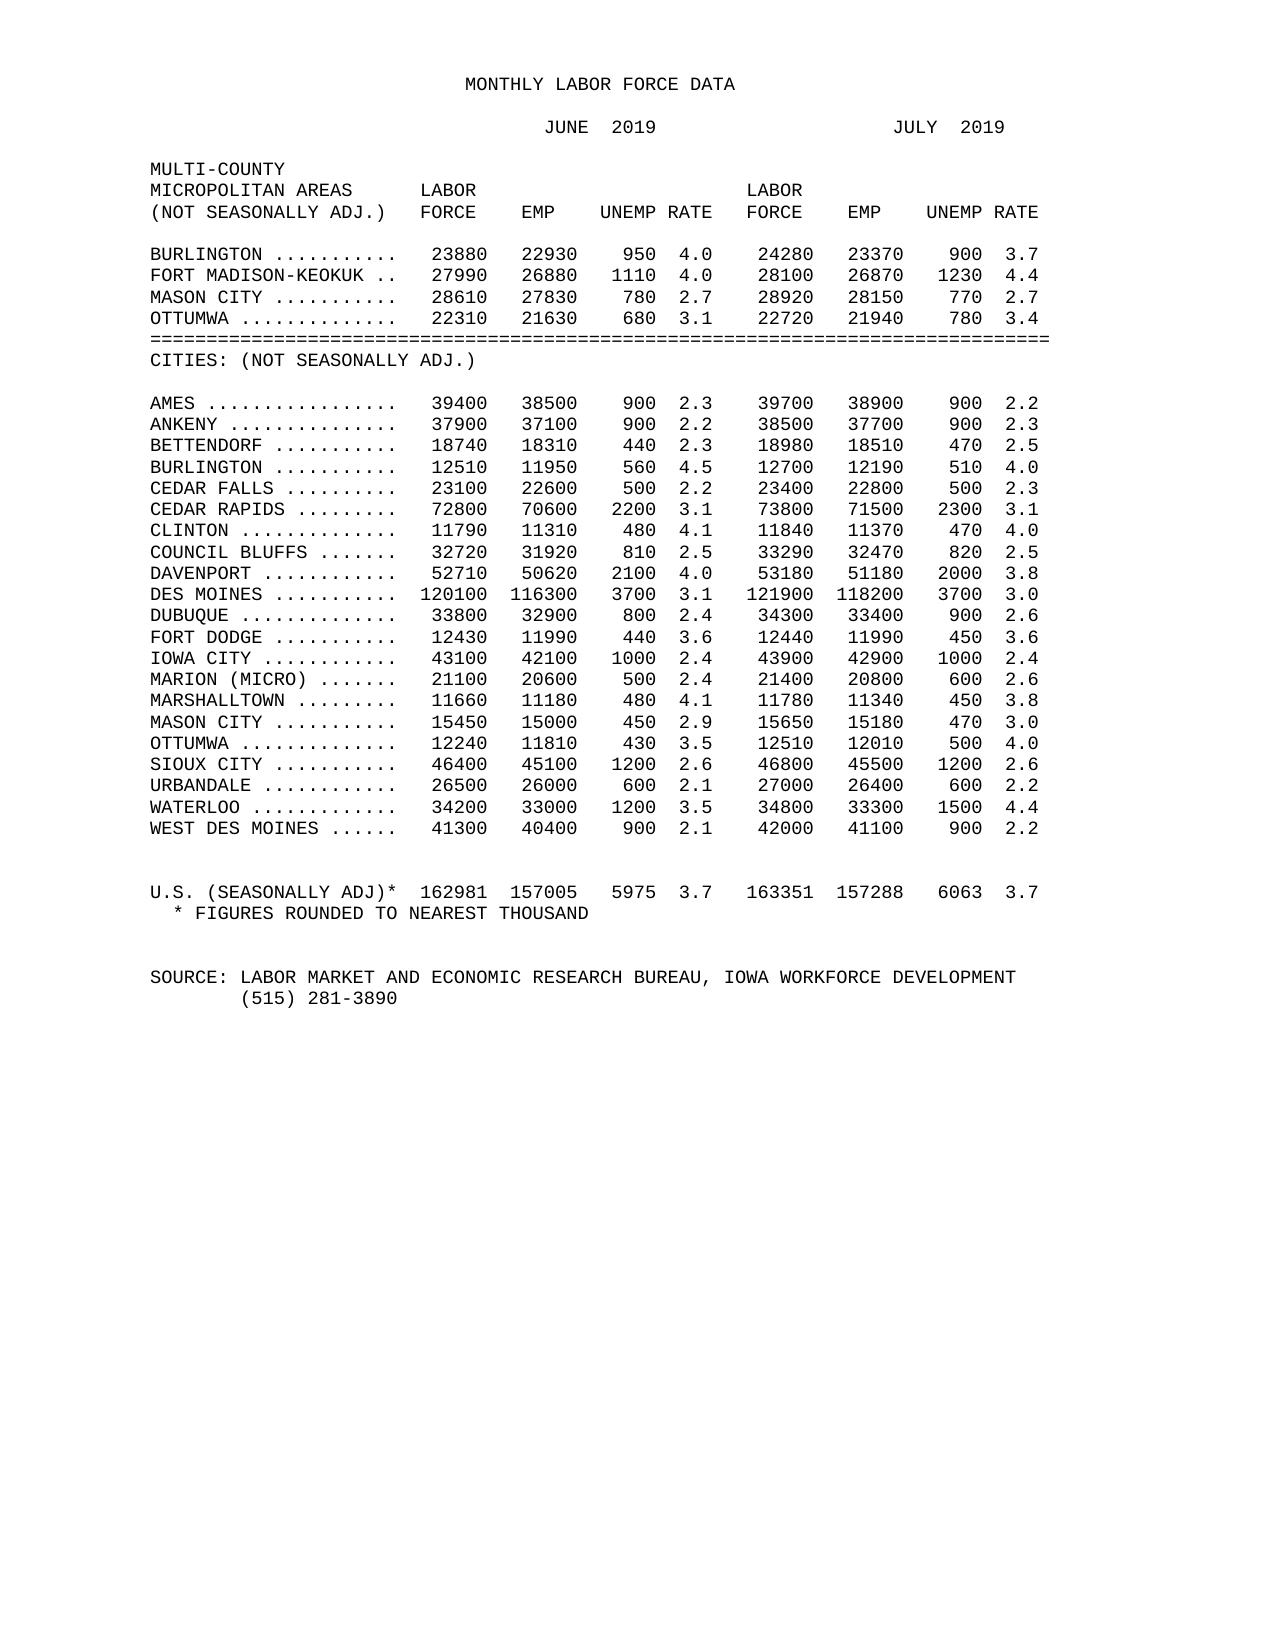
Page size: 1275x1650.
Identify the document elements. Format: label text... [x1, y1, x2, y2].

text (NOT SEASONALLY ADJ.) FORCE EMP UNEMP RATE FORCE EMP UNEMP RATE [150, 202, 1125, 224]
text OTTUMWA .............. 12240 11810 430 3.5 12510 12010 500 4.0 [150, 734, 1125, 755]
text U.S. (SEASONALLY ADJ)* 162981 157005 5975 3.7 163351 157288 6063 3.7 [150, 882, 1125, 904]
text URBANDALE ............ 26500 26000 600 2.1 27000 26400 600 2.2 [150, 776, 1125, 797]
text MARSHALLTOWN ......... 11660 11180 480 4.1 11780 11340 450 3.8 [150, 691, 1125, 712]
text DES MOINES ........... 120100 116300 3700 3.1 121900 118200 3700 3.0 [150, 585, 1125, 606]
text IOWA CITY ............ 43100 42100 1000 2.4 43900 42900 1000 2.4 [150, 649, 1125, 670]
text BETTENDORF ........... 18740 18310 440 2.3 18980 18510 470 2.5 [150, 436, 1125, 457]
text WATERLOO ............. 34200 33000 1200 3.5 34800 33300 1500 4.4 [150, 797, 1125, 819]
text ANKENY ............... 37900 37100 900 2.2 38500 37700 900 2.3 [150, 415, 1125, 436]
text WEST DES MOINES ...... 41300 40400 900 2.1 42000 41100 900 2.2 [150, 819, 1125, 840]
text MONTHLY LABOR FORCE DATA [150, 75, 1125, 96]
text CEDAR RAPIDS ......... 72800 70600 2200 3.1 73800 71500 2300 3.1 [150, 500, 1125, 521]
text MULTI-COUNTY [150, 160, 1125, 181]
text MICROPOLITAN AREAS LABOR LABOR [150, 181, 1125, 202]
text CEDAR FALLS .......... 23100 22600 500 2.2 23400 22800 500 2.3 [150, 479, 1125, 500]
text BURLINGTON ........... 12510 11950 560 4.5 12700 12190 510 4.0 [150, 457, 1125, 479]
text SOURCE: LABOR MARKET AND ECONOMIC RESEARCH BUREAU, IOWA WORKFORCE DEVELOPMENT [150, 967, 1125, 989]
text AMES ................. 39400 38500 900 2.3 39700 38900 900 2.2 [150, 394, 1125, 415]
text OTTUMWA .............. 22310 21630 680 3.1 22720 21940 780 3.4 [150, 309, 1125, 330]
text CITIES: (NOT SEASONALLY ADJ.) [150, 351, 1125, 372]
text * FIGURES ROUNDED TO NEAREST THOUSAND [150, 904, 1125, 925]
text FORT DODGE ........... 12430 11990 440 3.6 12440 11990 450 3.6 [150, 627, 1125, 649]
text DUBUQUE .............. 33800 32900 800 2.4 34300 33400 900 2.6 [150, 606, 1125, 627]
text MARION (MICRO) ....... 21100 20600 500 2.4 21400 20800 600 2.6 [150, 670, 1125, 691]
text MASON CITY ........... 28610 27830 780 2.7 28920 28150 770 2.7 [150, 287, 1125, 309]
text BURLINGTON ........... 23880 22930 950 4.0 24280 23370 900 3.7 [150, 245, 1125, 266]
text DAVENPORT ............ 52710 50620 2100 4.0 53180 51180 2000 3.8 [150, 564, 1125, 585]
text MASON CITY ........... 15450 15000 450 2.9 15650 15180 470 3.0 [150, 712, 1125, 734]
text (515) 281-3890 [150, 989, 1125, 1010]
text ================================================================================ [150, 330, 1125, 351]
text COUNCIL BLUFFS ....... 32720 31920 810 2.5 33290 32470 820 2.5 [150, 542, 1125, 564]
text CLINTON .............. 11790 11310 480 4.1 11840 11370 470 4.0 [150, 521, 1125, 542]
text FORT MADISON-KEOKUK .. 27990 26880 1110 4.0 28100 26870 1230 4.4 [150, 266, 1125, 287]
text SIOUX CITY ........... 46400 45100 1200 2.6 46800 45500 1200 2.6 [150, 755, 1125, 776]
text JUNE 2019 JULY 2019 [150, 117, 1125, 139]
